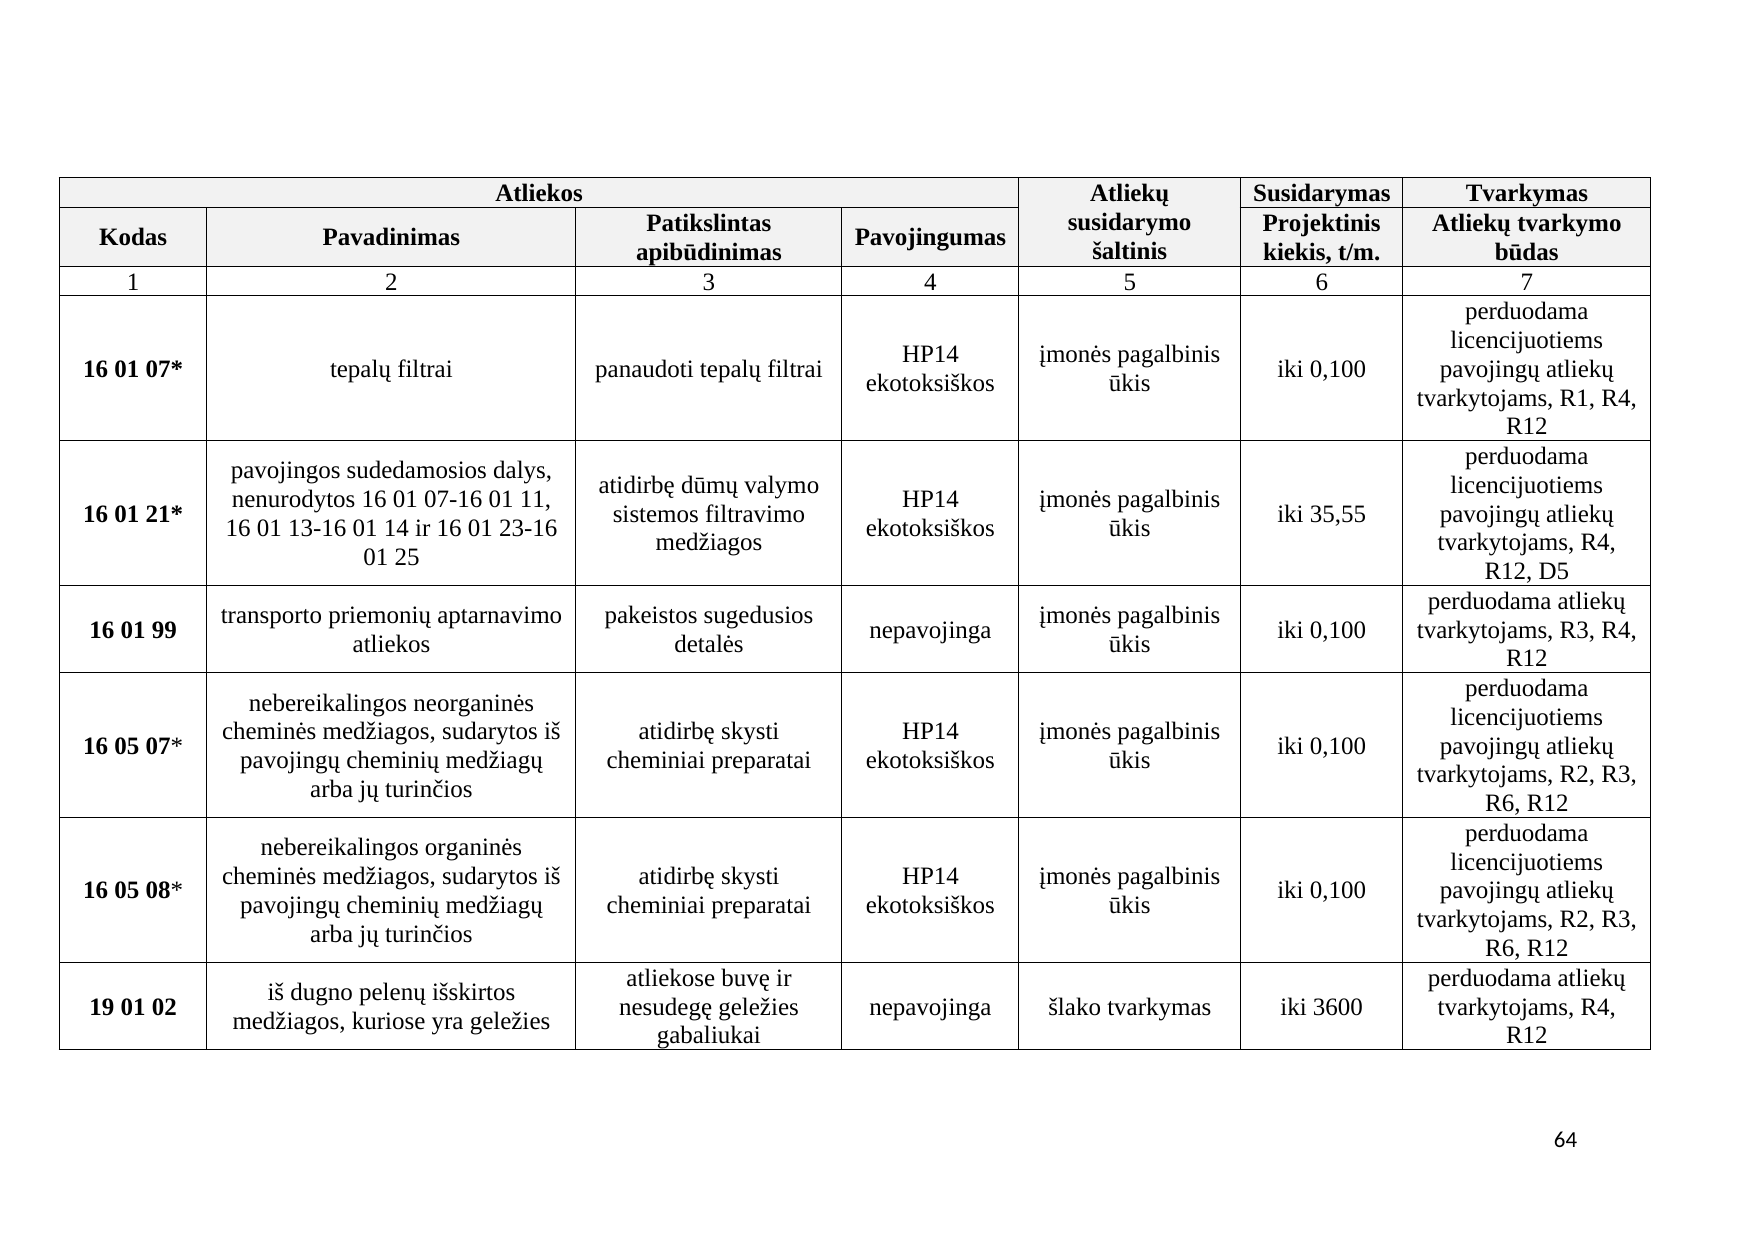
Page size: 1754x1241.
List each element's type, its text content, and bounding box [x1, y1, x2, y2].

table_cell perduodama atliekų tvarkytojams, R4, R12 [1403, 963, 1650, 1049]
table_cell HP14 ekotoksiškos [842, 296, 1018, 440]
table_cell Pavojingumas [842, 208, 1018, 266]
table_cell 5 [1019, 267, 1240, 295]
table_header Atliekos [60, 178, 1018, 207]
table_cell perduodama atliekų tvarkytojams, R3, R4, R12 [1403, 586, 1650, 672]
table_cell pavojingos sudedamosios dalys, nenurodytos 16 01 07-16 01 11, 16 01 13-16 01 14 ir 16 01 23-16 01 25 [207, 441, 575, 585]
table_cell iki 35,55 [1241, 441, 1402, 585]
table_cell panaudoti tepalų filtrai [576, 296, 841, 440]
table_cell nepavojinga [842, 963, 1018, 1049]
table_cell 16 05 07* [60, 673, 206, 817]
table_cell įmonės pagalbinis ūkis [1019, 673, 1240, 817]
table_cell perduodama licencijuotiems pavojingų atliekų tvarkytojams, R2, R3, R6, R12 [1403, 673, 1650, 817]
table_cell iš dugno pelenų išskirtos medžiagos, kuriose yra geležies [207, 963, 575, 1049]
table_cell 16 05 08* [60, 818, 206, 962]
table_cell 3 [576, 267, 841, 295]
table_cell perduodama licencijuotiems pavojingų atliekų tvarkytojams, R4, R12, D5 [1403, 441, 1650, 585]
table_cell 2 [207, 267, 575, 295]
table_cell įmonės pagalbinis ūkis [1019, 818, 1240, 962]
table_cell atidirbę skysti cheminiai preparatai [576, 818, 841, 962]
table_cell iki 0,100 [1241, 818, 1402, 962]
table_cell HP14 ekotoksiškos [842, 818, 1018, 962]
table_cell nepavojinga [842, 586, 1018, 672]
table_cell iki 0,100 [1241, 673, 1402, 817]
table_cell 16 01 21* [60, 441, 206, 585]
table_cell Projektinis kiekis, t/m. [1241, 208, 1402, 266]
table_cell HP14 ekotoksiškos [842, 673, 1018, 817]
table_cell nebereikalingos neorganinės cheminės medžiagos, sudarytos iš pavojingų cheminių medžiagų arba jų turinčios [207, 673, 575, 817]
table_cell iki 0,100 [1241, 296, 1402, 440]
table_cell iki 3600 [1241, 963, 1402, 1049]
table_cell Atliekų tvarkymo būdas [1403, 208, 1650, 266]
table_cell 19 01 02 [60, 963, 206, 1049]
table_cell transporto priemonių aptarnavimo atliekos [207, 586, 575, 672]
table_cell Patikslintas apibūdinimas [576, 208, 841, 266]
table_cell iki 0,100 [1241, 586, 1402, 672]
table_cell HP14 ekotoksiškos [842, 441, 1018, 585]
table_cell atliekose buvę ir nesudegę geležies gabaliukai [576, 963, 841, 1049]
table_cell Kodas [60, 208, 206, 266]
table_cell 4 [842, 267, 1018, 295]
table_cell įmonės pagalbinis ūkis [1019, 296, 1240, 440]
table_header Atliekų susidarymo šaltinis technologiniame procese [1019, 178, 1240, 266]
table_cell Pavadinimas [207, 208, 575, 266]
table_cell 16 01 99 [60, 586, 206, 672]
table_header Tvarkymas [1403, 178, 1650, 207]
table_cell įmonės pagalbinis ūkis [1019, 441, 1240, 585]
table_cell įmonės pagalbinis ūkis [1019, 586, 1240, 672]
table_cell 1 [60, 267, 206, 295]
table_cell atidirbę skysti cheminiai preparatai [576, 673, 841, 817]
table_cell šlako tvarkymas [1019, 963, 1240, 1049]
table_cell tepalų filtrai [207, 296, 575, 440]
table_header Susidarymas [1241, 178, 1402, 207]
table_cell 16 01 07* [60, 296, 206, 440]
table_cell 6 [1241, 267, 1402, 295]
table_cell 7 [1403, 267, 1650, 295]
table_cell pakeistos sugedusios detalės [576, 586, 841, 672]
table_cell perduodama licencijuotiems pavojingų atliekų tvarkytojams, R1, R4, R12 [1403, 296, 1650, 440]
table_cell atidirbę dūmų valymo sistemos filtravimo medžiagos [576, 441, 841, 585]
table_cell nebereikalingos organinės cheminės medžiagos, sudarytos iš pavojingų cheminių medžiagų arba jų turinčios [207, 818, 575, 962]
table_cell perduodama licencijuotiems pavojingų atliekų tvarkytojams, R2, R3, R6, R12 [1403, 818, 1650, 962]
